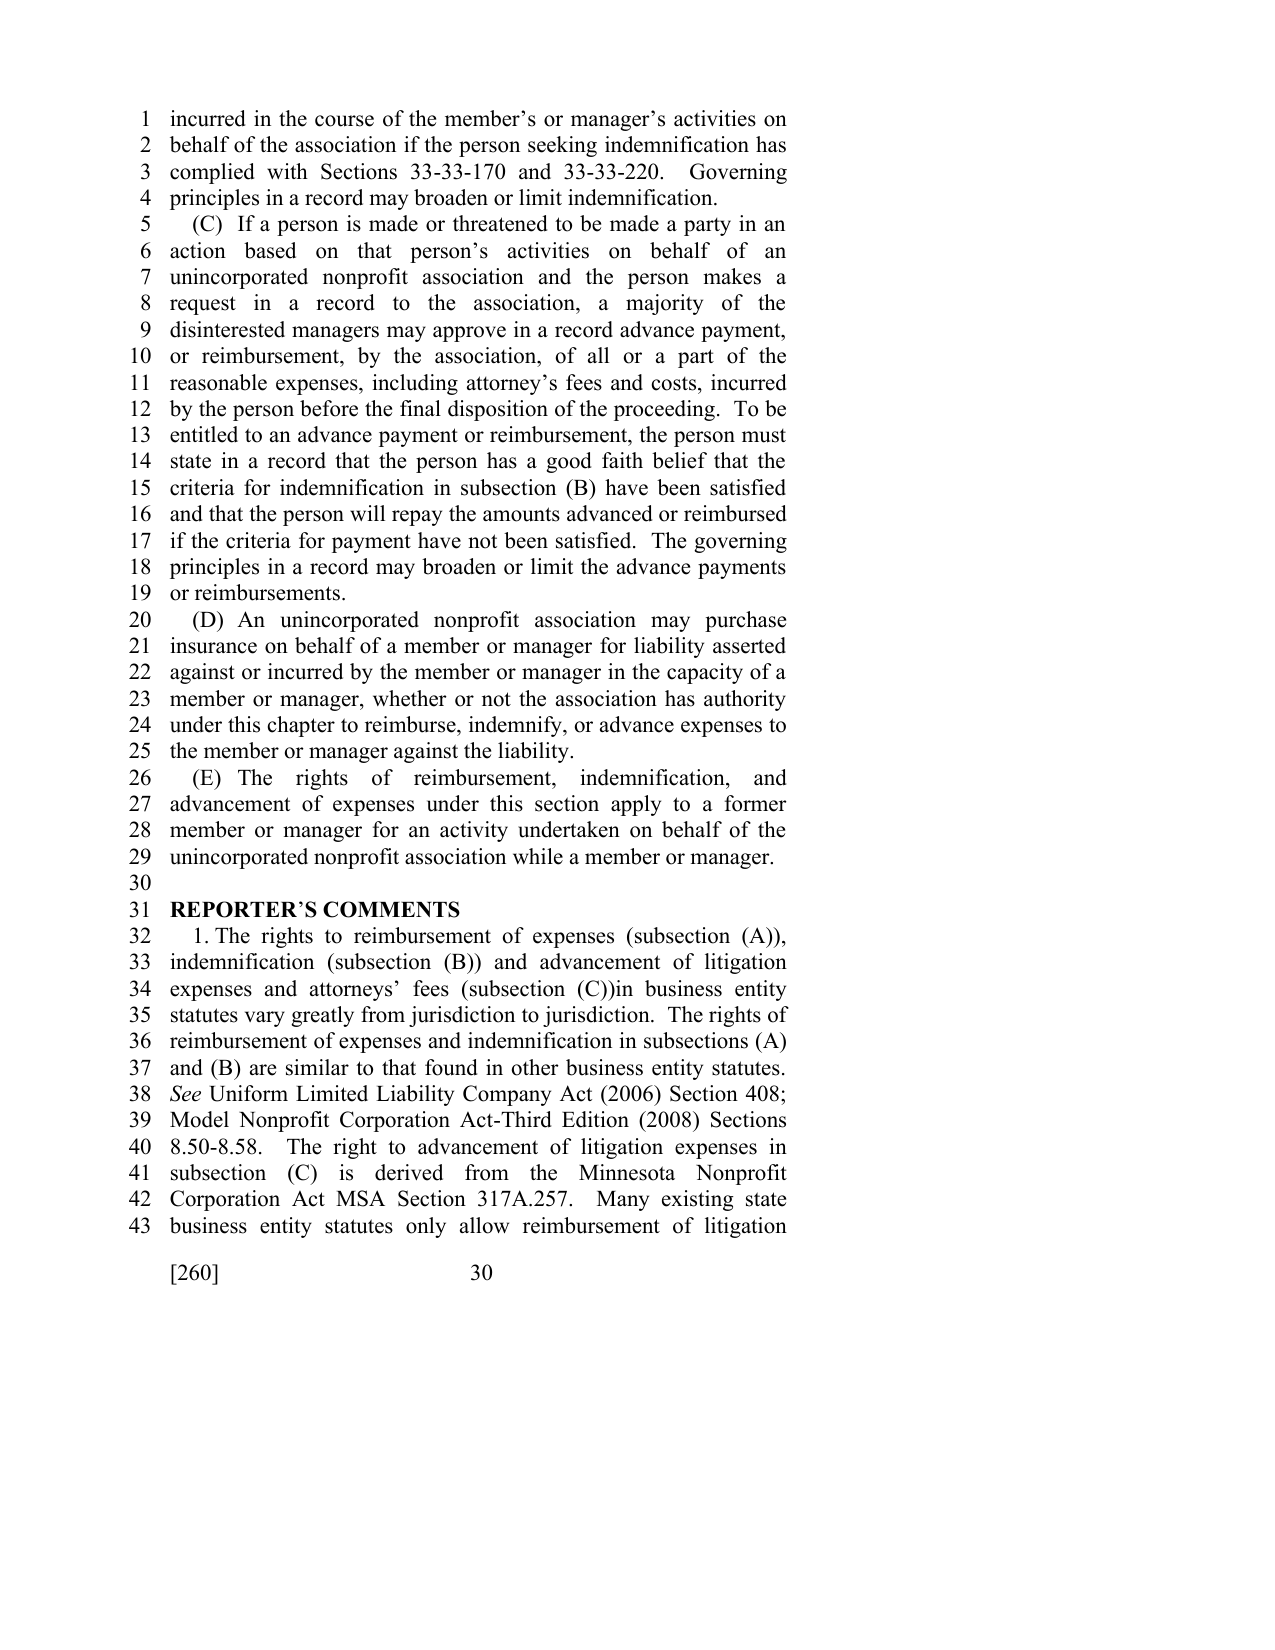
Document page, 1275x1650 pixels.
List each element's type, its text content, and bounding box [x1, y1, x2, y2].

text (E) The rights of reimbursement, indemnification, and advancement of expenses under this section apply to a former member or manager for an activity undertaken on behalf of the unincorporated nonprofit association while a member or manager. [169, 764, 787, 869]
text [169, 105, 787, 210]
text REPORTER’S COMMENTS [169, 896, 787, 922]
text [169, 922, 787, 1238]
text (D) An unincorporated nonprofit association may purchase insurance on behalf of a member or manager for liability asserted against or incurred by the member or manager in the capacity of a member or manager, whether or not the association has authority under this chapter to reimburse, indemnify, or advance expenses to the member or manager against the liability. [169, 606, 787, 764]
text (C) If a person is made or threatened to be made a party in an action based on that person’s activities on behalf of an unincorporated nonprofit association and the person makes a request in a record to the association, a majority of the disinterested managers may approve in a record advance payment, or reimbursement, by the association, of all or a part of the reasonable expenses, including attorney’s fees and costs, incurred by the person before the final disposition of the proceeding. To be entitled to an advance payment or reimbursement, the person must state in a record that the person has a good faith belief that the criteria for indemnification in subsection (B) have been satisfied and that the person will repay the amounts advanced or reimbursed if the criteria for payment have not been satisfied. The governing principles in a record may broaden or limit the advance payments or reimbursements. [169, 210, 787, 606]
